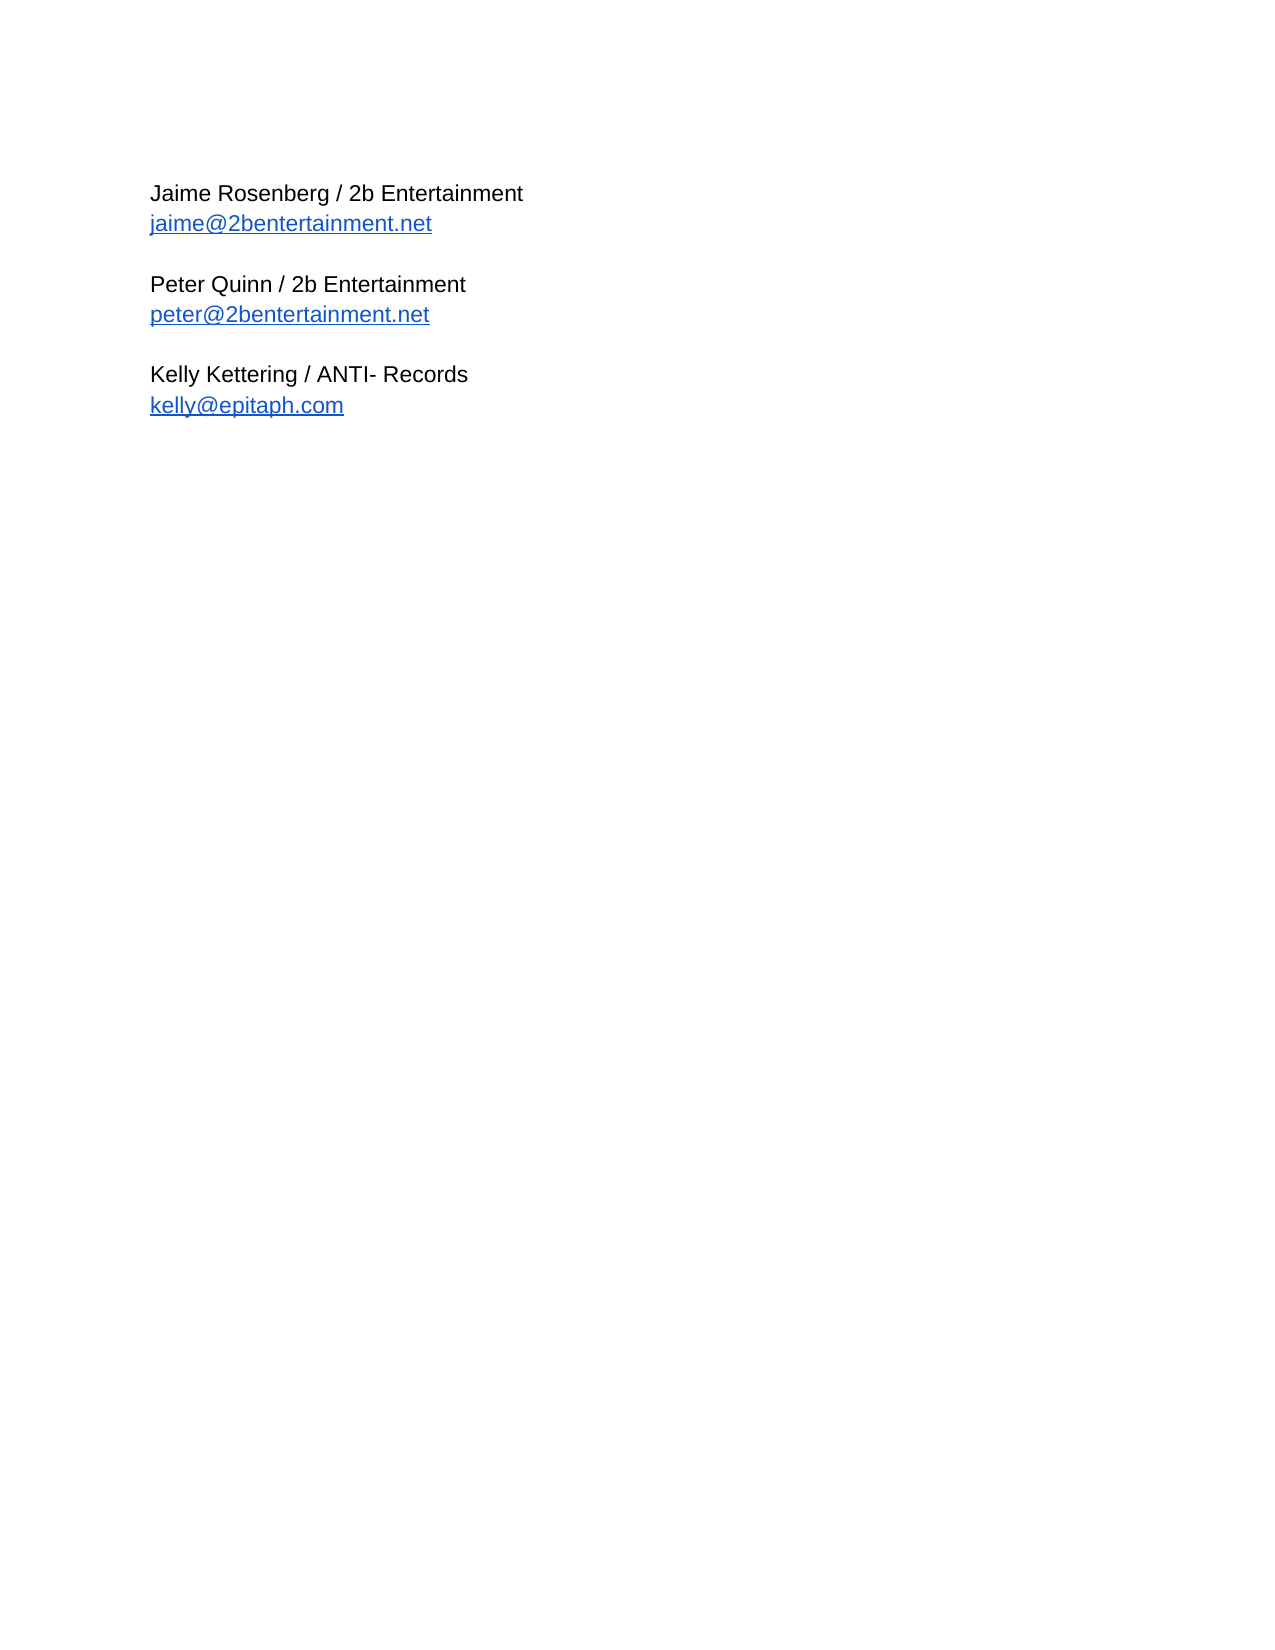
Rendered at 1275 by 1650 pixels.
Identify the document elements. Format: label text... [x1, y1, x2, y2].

text jaime@2bentertainment.net [150, 210, 1125, 237]
text peter@2bentertainment.net [150, 301, 1125, 327]
text Peter Quinn / 2b Entertainment [150, 271, 1125, 297]
text kelly@epitaph.com [150, 392, 1125, 418]
text Kelly Kettering / ANTI- Records [150, 361, 1125, 388]
text Jaime Rosenberg / 2b Entertainment [150, 180, 1125, 207]
